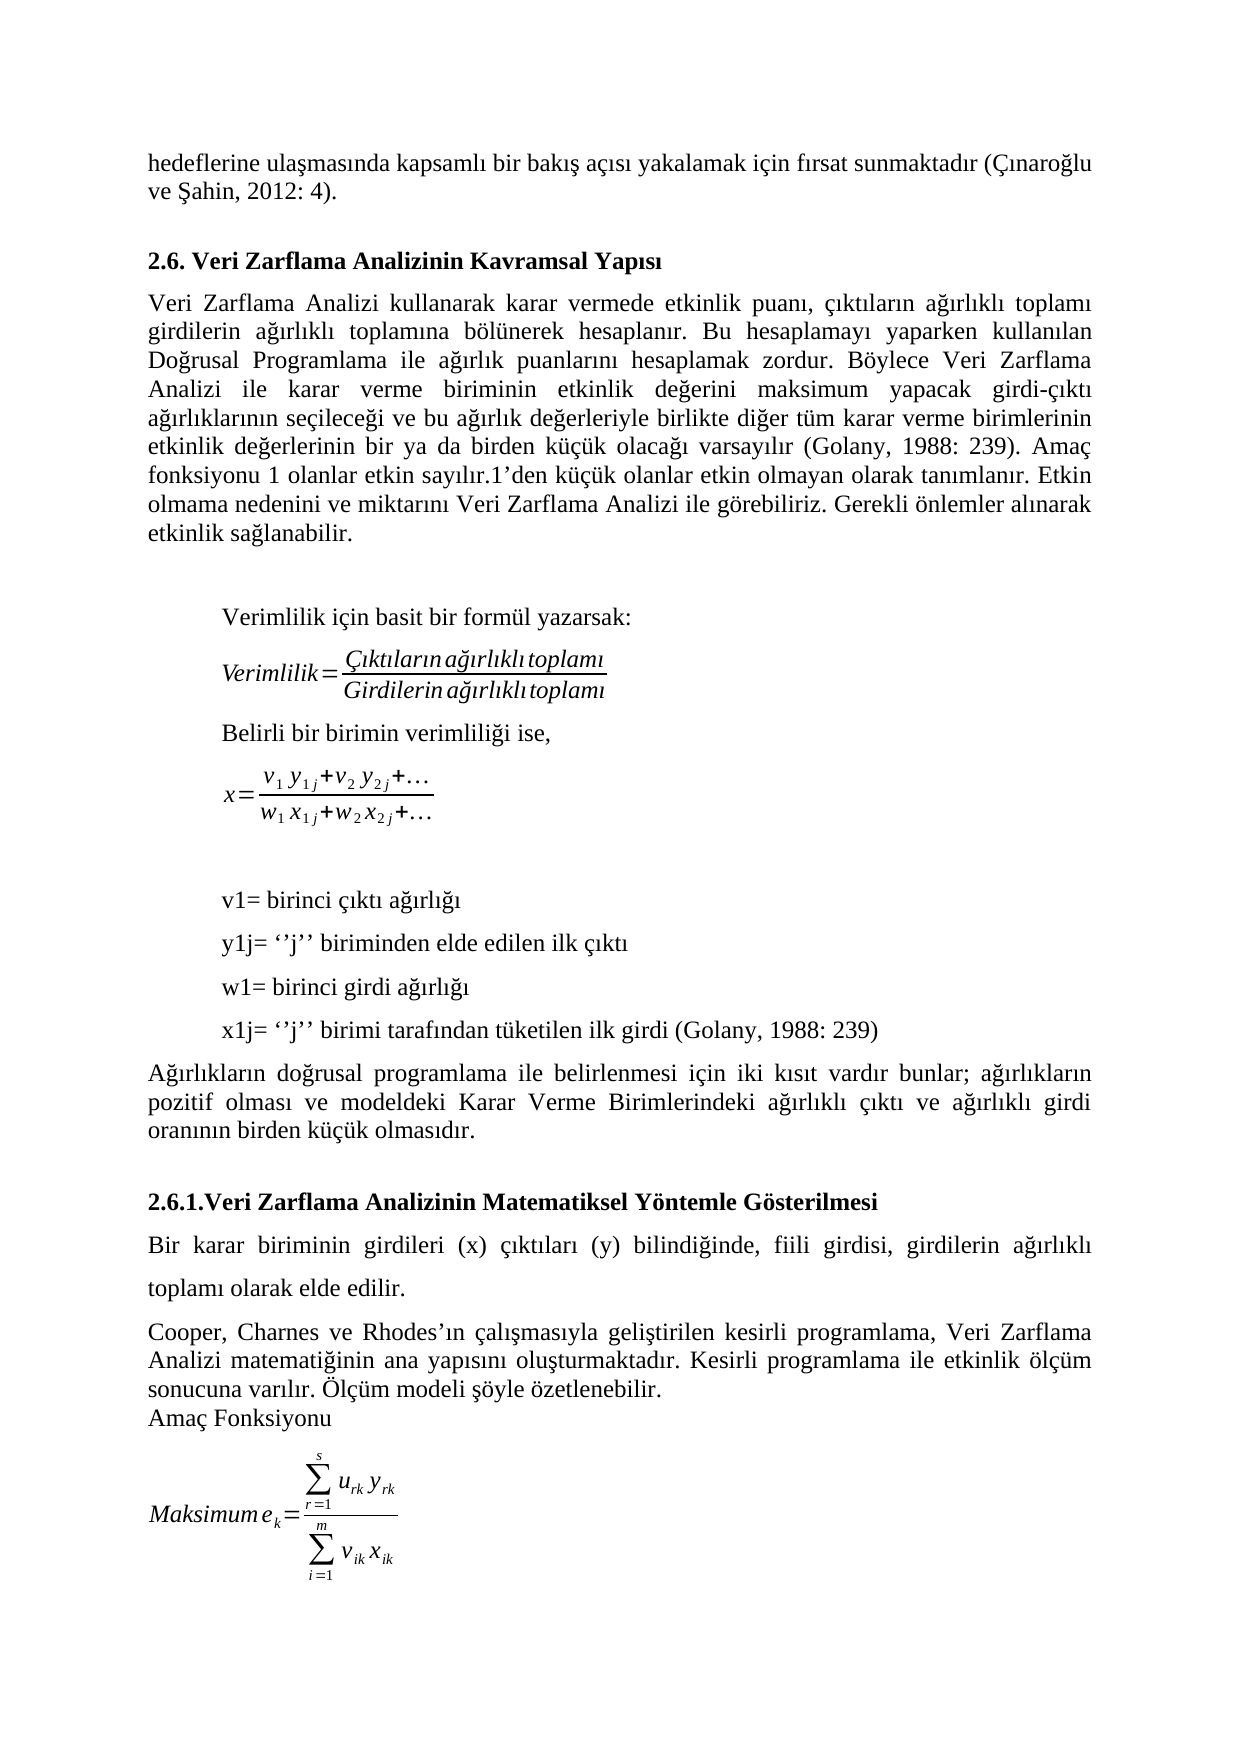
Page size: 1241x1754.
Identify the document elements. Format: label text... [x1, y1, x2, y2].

text 2.6.1.Veri Zarflama Analizinin Matematiksel Yöntemle Gösterilmesi [148, 1187, 1093, 1216]
text Bir karar biriminin girdileri (x) çıktıları (y) bilindiğinde, fiili girdisi, girdilerin ağırlıklı toplamı olarak elde edilir. [148, 1230, 1093, 1302]
text x1j= ‘’j’’ birimi tarafından tüketilen ilk girdi (Golany, 1988: 239) [148, 1015, 1093, 1043]
text w1= birinci girdi ağırlığı [148, 972, 1093, 1000]
text v1= birinci çıktı ağırlığı [148, 885, 1093, 914]
text y1j= ‘’j’’ biriminden elde edilen ilk çıktı [148, 928, 1093, 957]
text Cooper, Charnes ve Rhodes’ın çalışmasıyla geliştirilen kesirli programlama, Veri Zarflama Analizi matematiğinin ana yapısını oluşturmaktadır. Kesirli programlama ile etkinlik ölçüm sonucuna varılır. Ölçüm modeli şöyle özetlenebilir. [148, 1317, 1093, 1403]
text Veri Zarflama Analizi kullanarak karar vermede etkinlik puanı, çıktıların ağırlıklı toplamı girdilerin ağırlıklı toplamına bölünerek hesaplanır. Bu hesaplamayı yaparken kullanılan Doğrusal Programlama ile ağırlık puanlarını hesaplamak zordur. Böylece Veri Zarflama Analizi ile karar verme biriminin etkinlik değerini maksimum yapacak girdi-çıktı ağırlıklarının seçileceği ve bu ağırlık değerleriyle birlikte diğer tüm karar verme birimlerinin etkinlik değerlerinin bir ya da birden küçük olacağı varsayılır (Golany, 1988: 239). Amaç fonksiyonu 1 olanlar etkin sayılır.1’den küçük olanlar etkin olmayan olarak tanımlanır. Etkin olmama nedenini ve miktarını Veri Zarflama Analizi ile görebiliriz. Gerekli önlemler alınarak etkinlik sağlanabilir. [148, 288, 1093, 546]
text Verimlilik için basit bir formül yazarsak: [148, 602, 1093, 631]
text 2.6. Veri Zarflama Analizinin Kavramsal Yapısı [148, 246, 1093, 275]
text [148, 148, 1093, 205]
text Belirli bir birimin verimliliği ise, [148, 718, 1093, 747]
text Amaç Fonksiyonu [148, 1403, 1093, 1432]
text Ağırlıkların doğrusal programlama ile belirlenmesi için iki kısıt vardır bunlar; ağırlıkların pozitif olması ve modeldeki Karar Verme Birimlerindeki ağırlıklı çıktı ve ağırlıklı girdi oranının birden küçük olmasıdır. [148, 1058, 1093, 1144]
